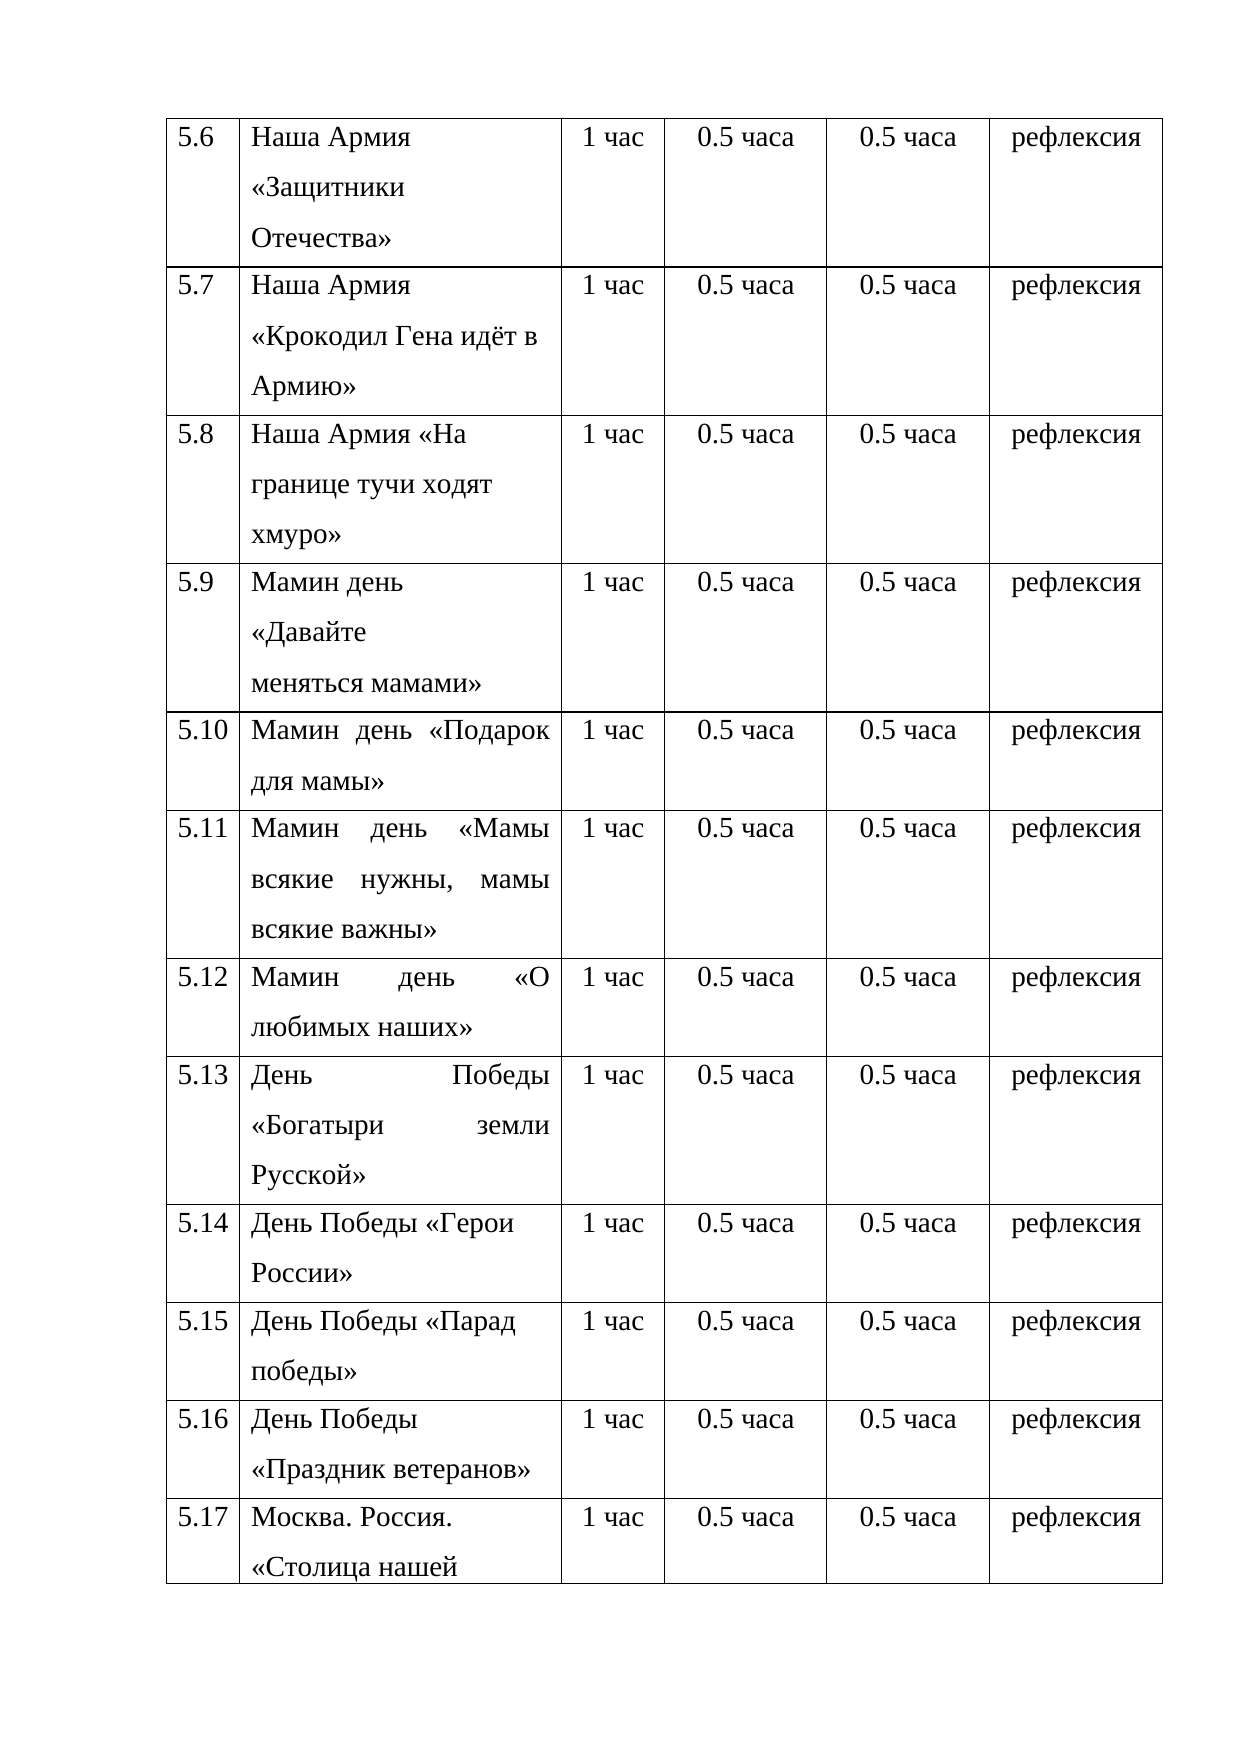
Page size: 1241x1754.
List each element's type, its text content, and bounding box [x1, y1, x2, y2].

table_cell рефлексия [990, 416, 1162, 563]
table_cell 1 час [562, 1401, 664, 1498]
table_cell 0.5 часа [665, 1205, 826, 1302]
table_cell 0.5 часа [827, 268, 989, 415]
table_cell Мамин день «О любимых наших» [240, 959, 561, 1056]
table_cell 0.5 часа [827, 416, 989, 563]
table_cell 5.9 [167, 564, 239, 711]
table_cell Наша Армия «Крокодил Гена идёт в Армию» [240, 268, 561, 415]
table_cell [240, 1499, 561, 1583]
table_cell 1 час [562, 713, 664, 809]
table_cell 1 час [562, 811, 664, 958]
table_cell 0.5 часа [665, 713, 826, 809]
table_cell 1 час [562, 1499, 664, 1583]
table_cell 1 час [562, 268, 664, 415]
table_cell 1 час [562, 959, 664, 1056]
table_cell рефлексия [990, 119, 1162, 266]
table_cell Наша Армия «Защитники Отечества» [240, 119, 561, 266]
table_cell 1 час [562, 416, 664, 563]
table_cell 5.10 [167, 713, 239, 809]
table_cell 0.5 часа [827, 1499, 989, 1583]
table_cell Мамин день «Давайте меняться мамами» [240, 564, 561, 711]
table_cell 0.5 часа [827, 1057, 989, 1204]
table_cell 0.5 часа [665, 564, 826, 711]
table_cell 0.5 часа [665, 1499, 826, 1583]
table_cell рефлексия [990, 1303, 1162, 1400]
table_cell 0.5 часа [665, 416, 826, 563]
table_cell 5.12 [167, 959, 239, 1056]
table_cell рефлексия [990, 1401, 1162, 1498]
table_cell 1 час [562, 1303, 664, 1400]
table_cell Мамин день «Подарок для мамы» [240, 713, 561, 809]
table_cell рефлексия [990, 268, 1162, 415]
table_cell рефлексия [990, 1499, 1162, 1583]
table_cell рефлексия [990, 713, 1162, 809]
table_cell День Победы «Богатыри земли Русской» [240, 1057, 561, 1204]
table_cell 0.5 часа [827, 959, 989, 1056]
table_cell 0.5 часа [827, 713, 989, 809]
table_cell 5.6 [167, 119, 239, 266]
table_cell 5.13 [167, 1057, 239, 1204]
table_cell 0.5 часа [827, 1401, 989, 1498]
table_cell Мамин день «Мамы всякие нужны, мамы всякие важны» [240, 811, 561, 958]
table_cell 5.15 [167, 1303, 239, 1400]
table_cell 0.5 часа [827, 119, 989, 266]
table_cell 0.5 часа [665, 119, 826, 266]
table_cell 1 час [562, 564, 664, 711]
table_cell 0.5 часа [827, 564, 989, 711]
table_cell 5.17 [167, 1499, 239, 1583]
table_cell 0.5 часа [665, 268, 826, 415]
table_cell 1 час [562, 1205, 664, 1302]
table_cell 1 час [562, 1057, 664, 1204]
table_cell 0.5 часа [665, 1303, 826, 1400]
table_cell 5.7 [167, 268, 239, 415]
table_cell 0.5 часа [665, 1057, 826, 1204]
table_cell 0.5 часа [665, 1401, 826, 1498]
table_cell 1 час [562, 119, 664, 266]
table_cell 5.14 [167, 1205, 239, 1302]
table_cell День Победы «Праздник ветеранов» [240, 1401, 561, 1498]
table_cell 0.5 часа [827, 811, 989, 958]
table_cell 0.5 часа [827, 1303, 989, 1400]
table_cell рефлексия [990, 564, 1162, 711]
table_cell 0.5 часа [665, 811, 826, 958]
table_cell 0.5 часа [827, 1205, 989, 1302]
table_cell 5.16 [167, 1401, 239, 1498]
table_cell рефлексия [990, 1057, 1162, 1204]
table_cell 5.11 [167, 811, 239, 958]
table_cell 5.8 [167, 416, 239, 563]
table_cell 0.5 часа [665, 959, 826, 1056]
table_cell рефлексия [990, 1205, 1162, 1302]
table_cell День Победы «Герои России» [240, 1205, 561, 1302]
table_cell рефлексия [990, 959, 1162, 1056]
table_cell День Победы «Парад победы» [240, 1303, 561, 1400]
table_cell Наша Армия «На границе тучи ходят хмуро» [240, 416, 561, 563]
table_cell рефлексия [990, 811, 1162, 958]
